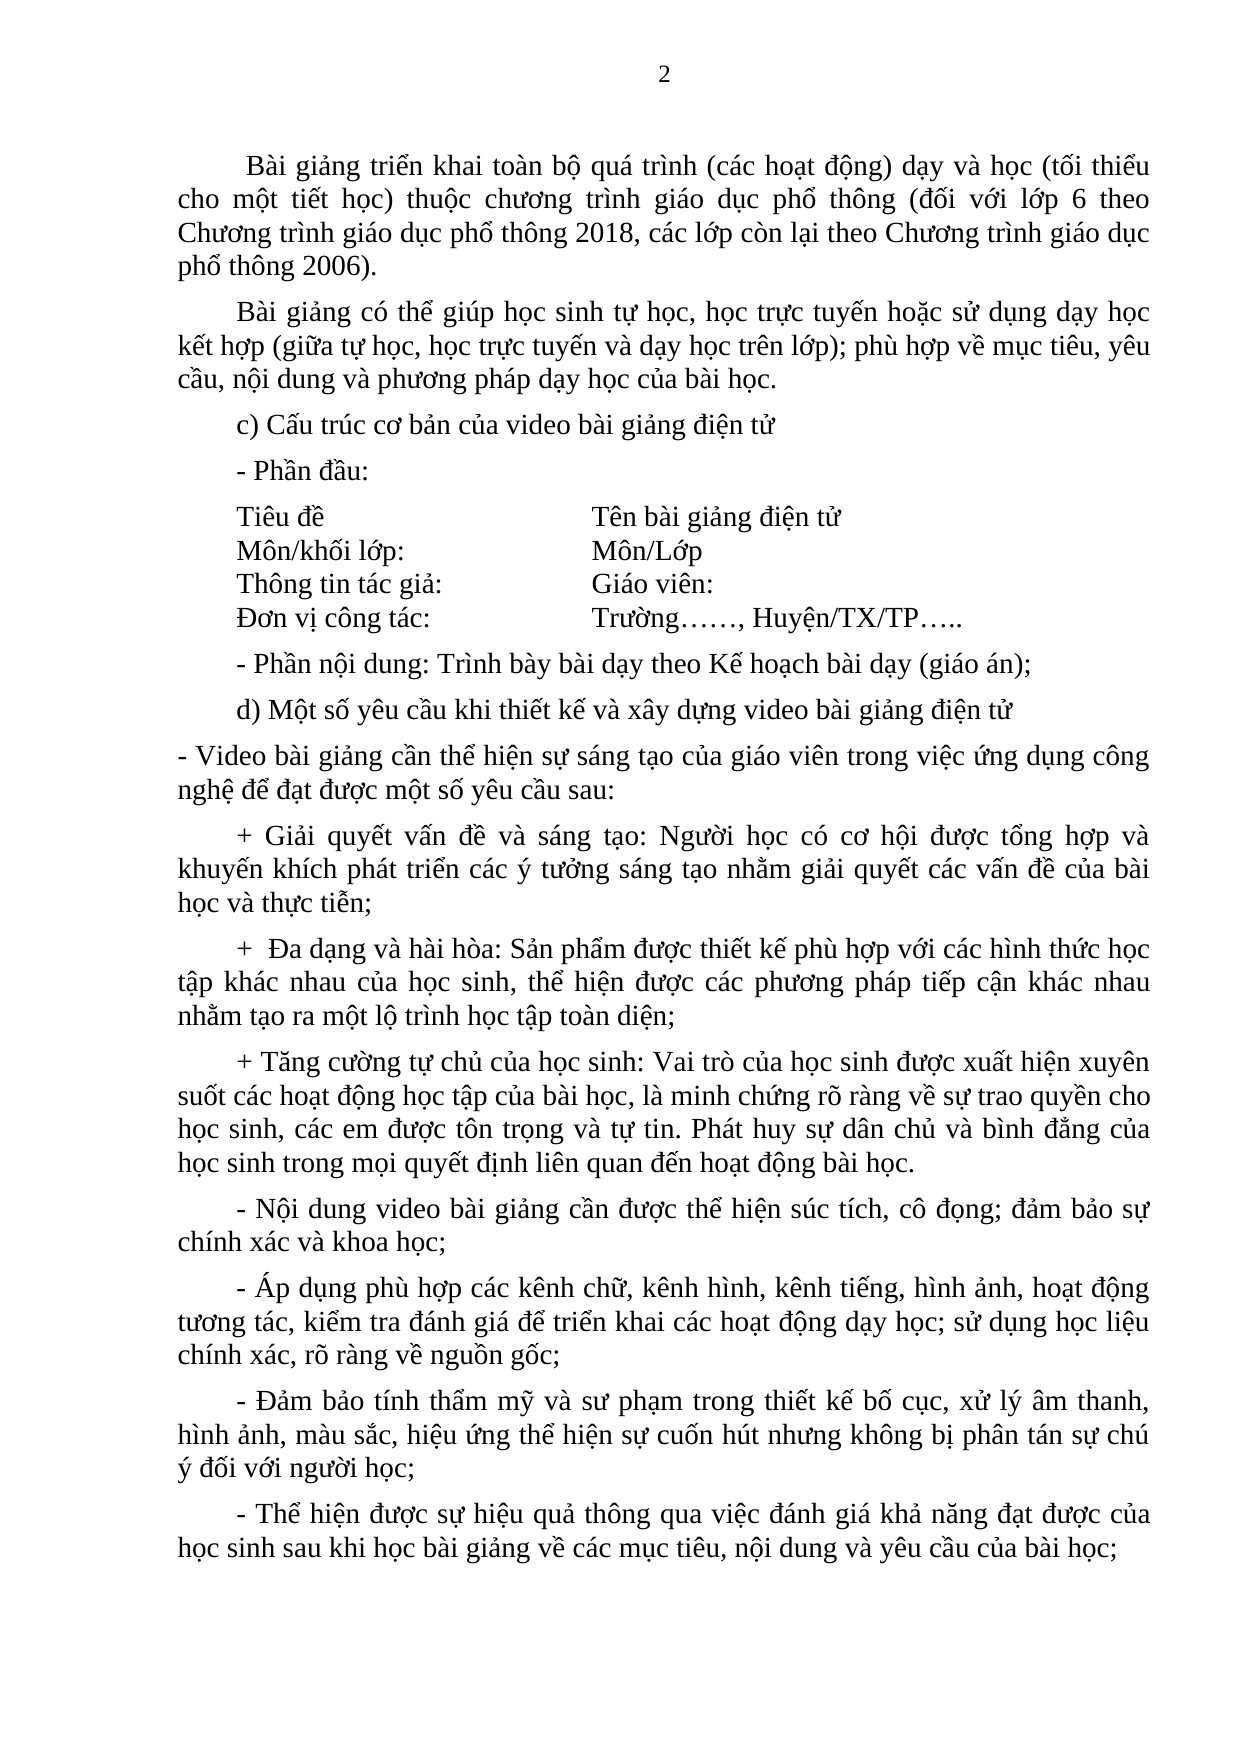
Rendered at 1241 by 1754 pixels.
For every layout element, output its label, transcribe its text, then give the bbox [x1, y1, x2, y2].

text Thông tin tác giả: Giáo viên: [177, 567, 1152, 600]
text c) Cấu trúc cơ bản của video bài giảng điện tử [177, 407, 1152, 441]
text Bài giảng có thể giúp học sinh tự học, học trực tuyến hoặc sử dụng dạy học kết hợp (giữa tự học, học trực tuyến và dạy học trên lớp); phù hợp về mục tiêu, yêu cầu, nội dung và phương pháp dạy học của bài học. [177, 294, 1152, 395]
text + Đa dạng và hài hòa: Sản phẩm được thiết kế phù hợp với các hình thức học tập khác nhau của học sinh, thể hiện được các phương pháp tiếp cận khác nhau nhằm tạo ra một lộ trình học tập toàn diện; [177, 931, 1152, 1032]
text Tiêu đề Tên bài giảng điện tử [177, 499, 1152, 533]
text - Thể hiện được sự hiệu quả thông qua việc đánh giá khả năng đạt được của học sinh sau khi học bài giảng về các mục tiêu, nội dung và yêu cầu của bài học; [177, 1497, 1152, 1564]
text + Tăng cường tự chủ của học sinh: Vai trò của học sinh được xuất hiện xuyên suốt các hoạt động học tập của bài học, là minh chứng rõ ràng về sự trao quyền cho học sinh, các em được tôn trọng và tự tin. Phát huy sự dân chủ và bình đẳng của học sinh trong mọi quyết định liên quan đến hoạt động bài học. [177, 1044, 1152, 1178]
text d) Một số yêu cầu khi thiết kế và xây dựng video bài giảng điện tử [177, 692, 1152, 726]
text - Áp dụng phù hợp các kênh chữ, kênh hình, kênh tiếng, hình ảnh, hoạt động tương tác, kiểm tra đánh giá để triển khai các hoạt động dạy học; sử dụng học liệu chính xác, rõ ràng về nguồn gốc; [177, 1270, 1152, 1371]
text - Đảm bảo tính thẩm mỹ và sư phạm trong thiết kế bố cục, xử lý âm thanh, hình ảnh, màu sắc, hiệu ứng thể hiện sự cuốn hút nhưng không bị phân tán sự chú ý đối với người học; [177, 1383, 1152, 1484]
text - Phần đầu: [177, 453, 1152, 487]
text + Giải quyết vấn đề và sáng tạo: Người học có cơ hội được tổng hợp và khuyến khích phát triển các ý tưởng sáng tạo nhằm giải quyết các vấn đề của bài học và thực tiễn; [177, 818, 1152, 918]
text - Video bài giảng cần thể hiện sự sáng tạo của giáo viên trong việc ứng dụng công nghệ để đạt được một số yêu cầu sau: [177, 738, 1152, 805]
text - Nội dung video bài giảng cần được thể hiện súc tích, cô đọng; đảm bảo sự chính xác và khoa học; [177, 1191, 1152, 1258]
text - Phần nội dung: Trình bày bài dạy theo Kế hoạch bài dạy (giáo án); [177, 646, 1152, 680]
text Môn/khối lớp: Môn/Lớp [177, 533, 1152, 567]
text Bài giảng triển khai toàn bộ quá trình (các hoạt động) dạy và học (tối thiểu cho một tiết học) thuộc chương trình giáo dục phổ thông (đối với lớp 6 theo Chương trình giáo dục phổ thông 2018, các lớp còn lại theo Chương trình giáo dục phổ thông 2006). [177, 148, 1152, 282]
text Đơn vị công tác: Trường……, Huyện/TX/TP….. [177, 600, 1152, 634]
